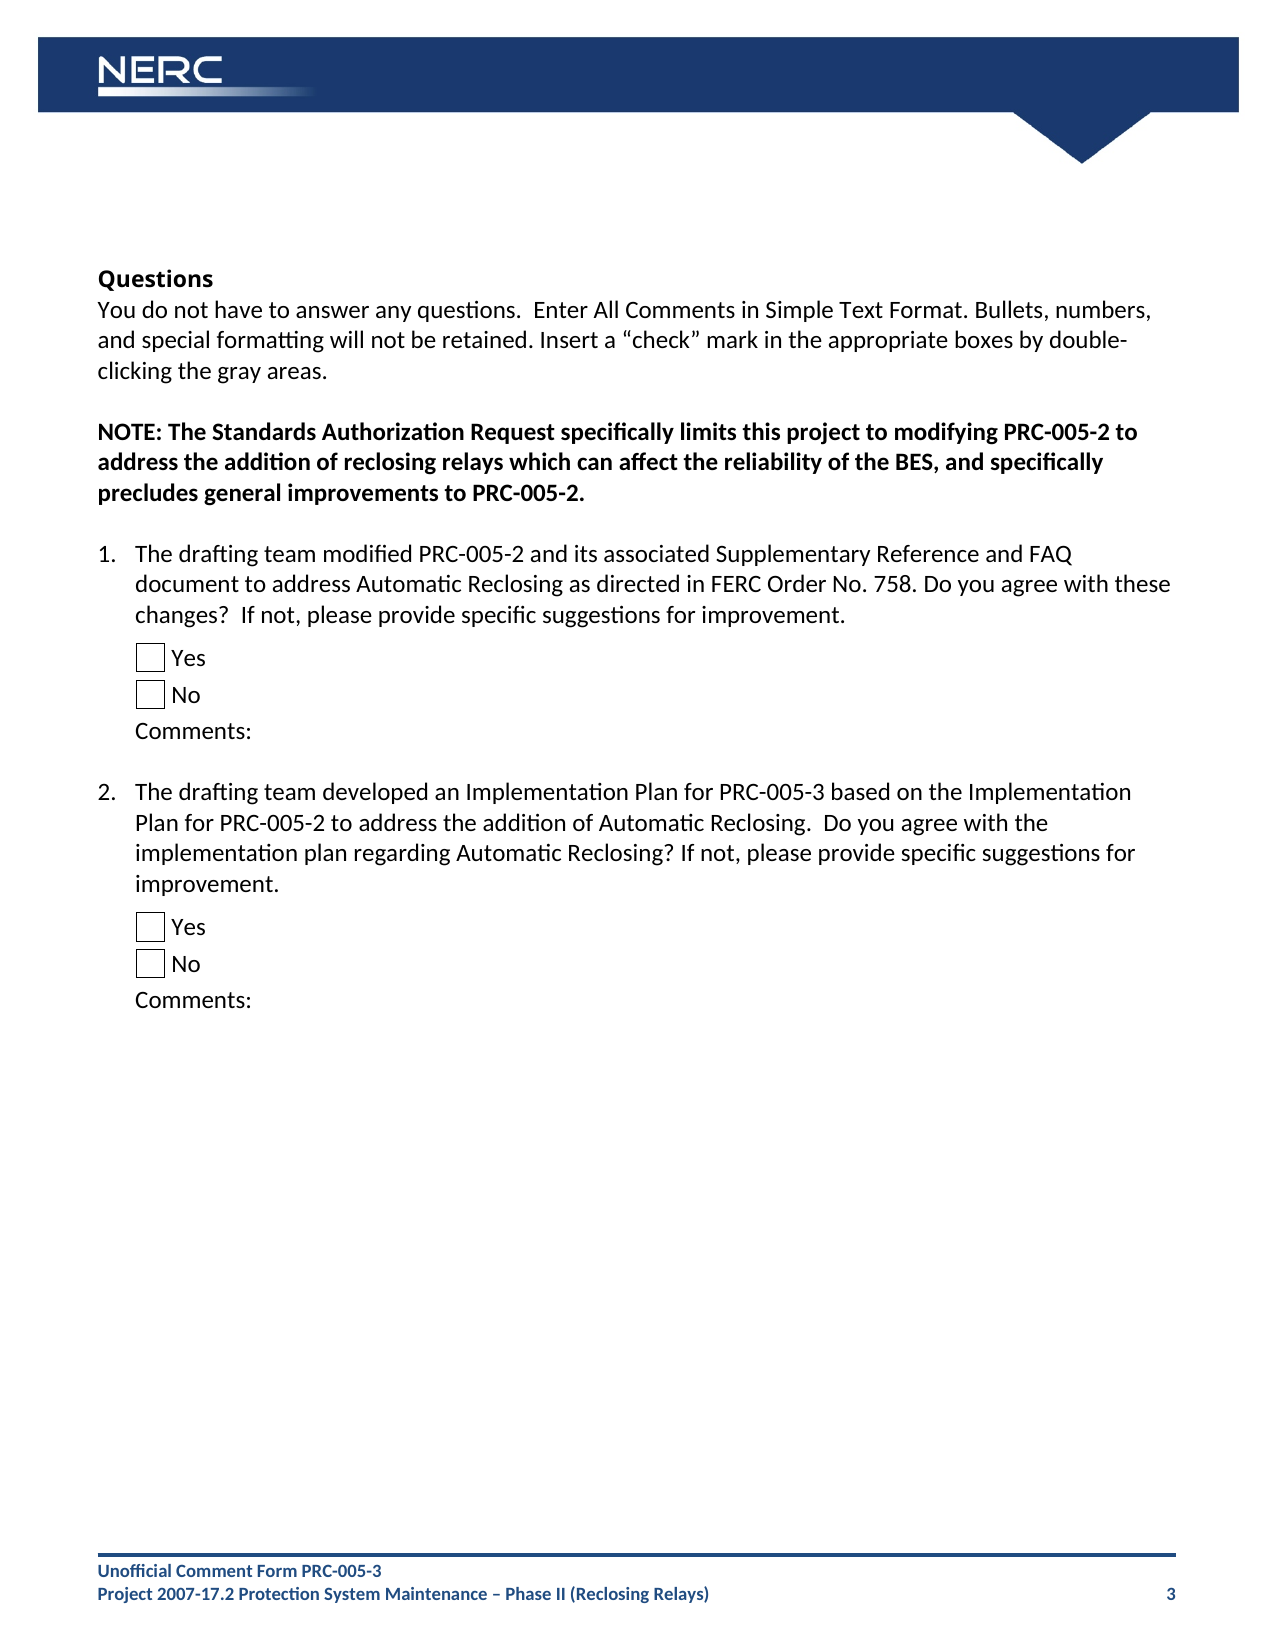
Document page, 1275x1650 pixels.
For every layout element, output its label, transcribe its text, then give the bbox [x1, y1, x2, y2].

text Comments: [135, 985, 1177, 1015]
text Yes [135, 911, 1177, 942]
text No [135, 948, 1177, 978]
picture [0, 0, 1275, 164]
text Yes [135, 642, 1177, 672]
list The drafting team developed an Implementation Plan for PRC-005-3 based on the Implementation Plan for PRC-005-2 to address the addition of Automatic Reclosing. Do you agree with the implementation plan regarding Automatic Reclosing? If not, please provide specific suggestions for improvement. [97, 777, 1177, 899]
text Comments: [135, 716, 1177, 746]
text You do not have to answer any questions. Enter All Comments in Simple Text Format. Bullets, numbers, and special formatting will not be retained. Insert a “check” mark in the appropriate boxes by double-clicking the gray areas. [97, 294, 1177, 385]
list The drafting team modified PRC-005-2 and its associated Supplementary Reference and FAQ document to address Automatic Reclosing as directed in FERC Order No. 758. Do you agree with these changes? If not, please provide specific suggestions for improvement. [97, 538, 1177, 629]
text No [135, 679, 1177, 709]
text Questions [97, 262, 1177, 294]
text NOTE: The Standards Authorization Request specifically limits this project to modifying PRC-005-2 to address the addition of reclosing relays which can affect the reliability of the BES, and specifically precludes general improvements to PRC-005-2. [97, 416, 1177, 507]
